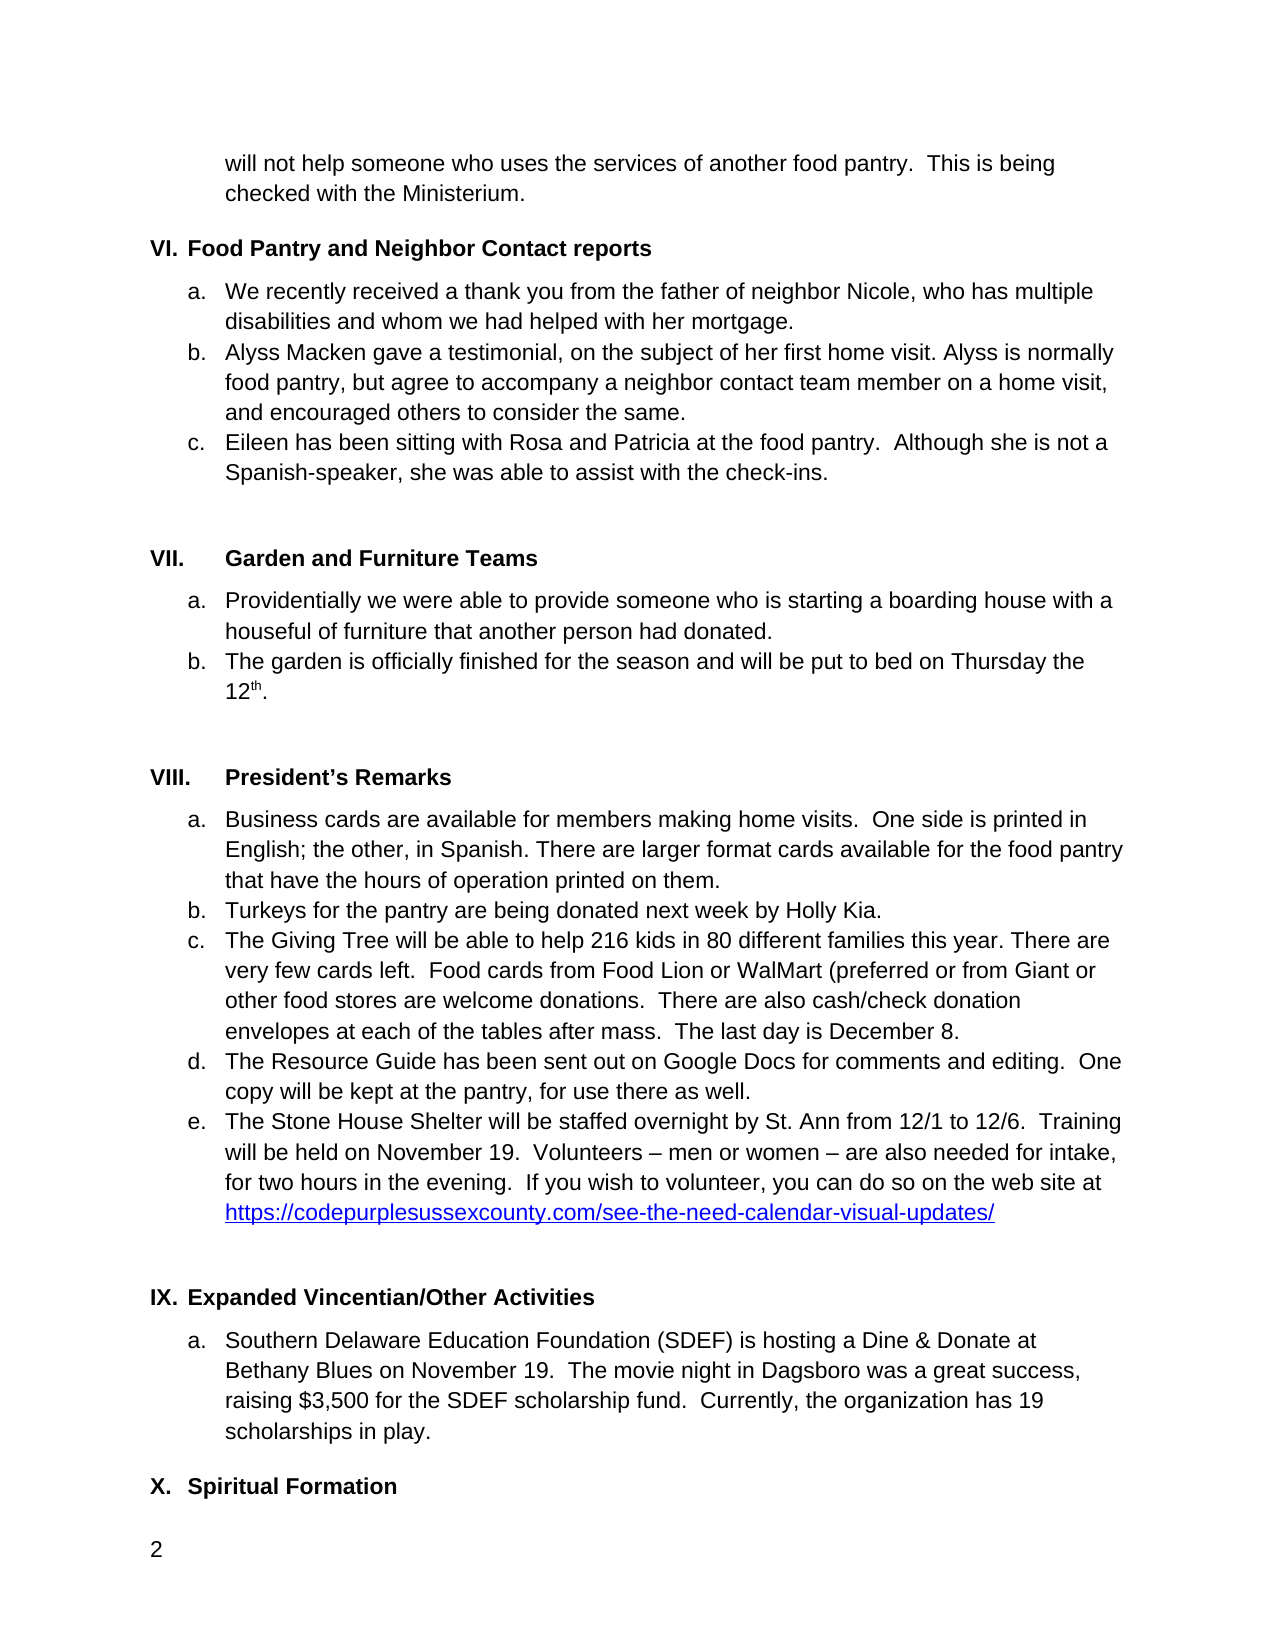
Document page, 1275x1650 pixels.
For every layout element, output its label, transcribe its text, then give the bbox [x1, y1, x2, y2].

subtitle Spiritual Formation [150, 1473, 1125, 1499]
subtitle President’s Remarks [150, 763, 1125, 790]
list The garden is officially finished for the season and will be put to bed on Thursday the 12th. [187, 648, 1125, 704]
subtitle Expanded Vincentian/Other Activities [150, 1284, 1125, 1311]
list Turkeys for the pantry are being donated next week by Holly Kia. [187, 897, 1125, 923]
list Eileen has been sitting with Rosa and Patricia at the food pantry. Although she is not a Spanish-speaker, she was able to assist with the check-ins. [187, 429, 1125, 486]
list Alyss Macken gave a testimonial, on the subject of her first home visit. Alyss is normally food pantry, but agree to accompany a neighbor contact team member on a home visit, and encouraged others to consider the same. [187, 338, 1125, 425]
subtitle Food Pantry and Neighbor Contact reports [150, 235, 1125, 262]
list The Giving Tree will be able to help 216 kids in 80 different families this year. There are very few cards left. Food cards from Food Lion or WalMart (preferred or from Giant or other food stores are welcome donations. There are also cash/check donation envelopes at each of the tables after mass. The last day is December 8. [187, 927, 1125, 1044]
list Business cards are available for members making home visits. One side is printed in English; the other, in Spanish. There are larger format cards available for the food pantry that have the hours of operation printed on them. [187, 806, 1125, 893]
list The Stone House Shelter will be staffed overnight by St. Ann from 12/1 to 12/6. Training will be held on November 19. Volunteers – men or women – are also needed for intake, for two hours in the evening. If you wish to volunteer, you can do so on the web site at https://codepurplesussexcounty.com/see-the-need-calendar-visual-updates/ [187, 1108, 1125, 1225]
list Southern Delaware Education Foundation (SDEF) is hosting a Dine & Donate at Bethany Blues on November 19. The movie night in Dagsboro was a great success, raising $3,500 for the SDEF scholarship fund. Currently, the organization has 19 scholarships in play. [187, 1327, 1125, 1444]
list We recently received a thank you from the father of neighbor Nicole, who has multiple disabilities and whom we had helped with her mortgage. [187, 278, 1125, 335]
list The Resource Guide has been sent out on Google Docs for comments and editing. One copy will be kept at the pantry, for use there as well. [187, 1048, 1125, 1104]
list Providentially we were able to provide someone who is starting a boarding house with a houseful of furniture that another person had donated. [187, 587, 1125, 644]
subtitle Garden and Furniture Teams [150, 545, 1125, 571]
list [187, 150, 1125, 207]
